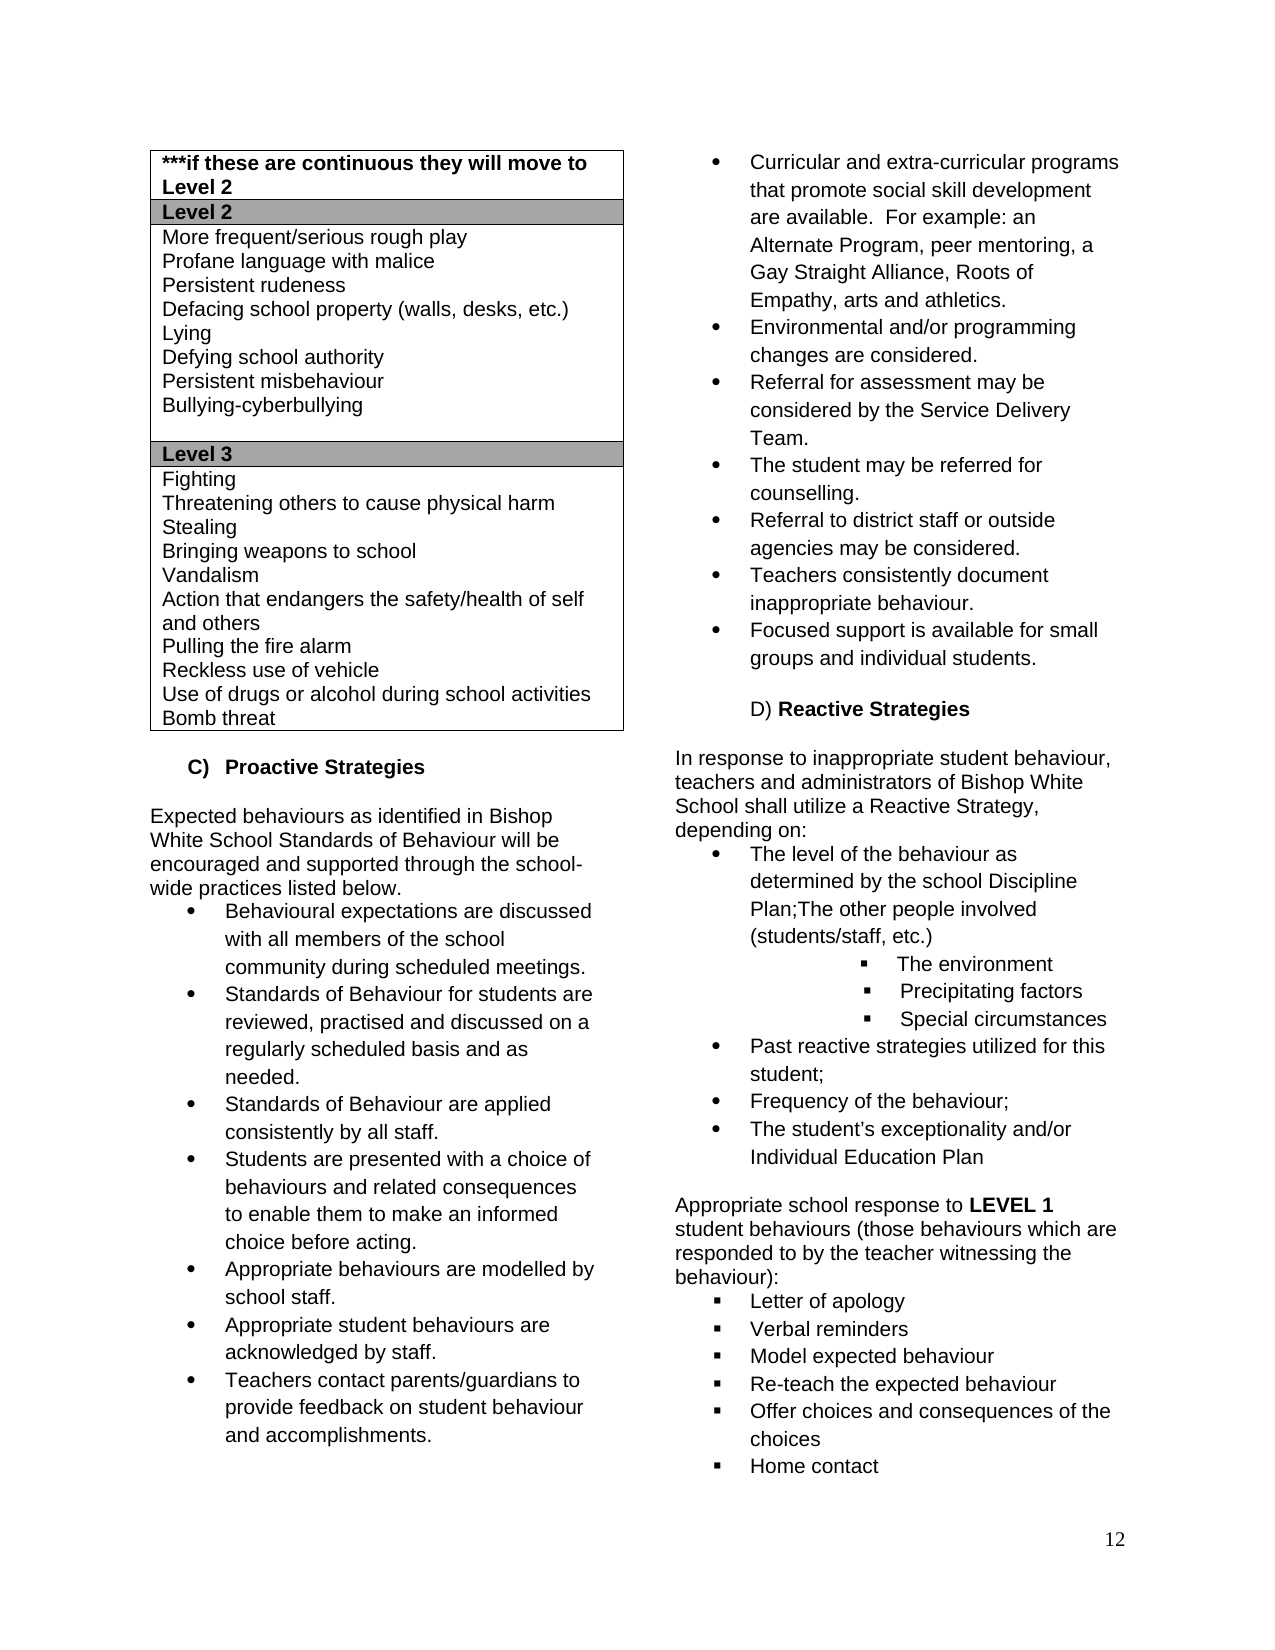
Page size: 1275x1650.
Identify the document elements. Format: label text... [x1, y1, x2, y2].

list Proactive Strategies [187, 755, 600, 779]
list Curricular and extra-curricular programs that promote social skill development are available. For example: an Alternate Program, peer mentoring, a Gay Straight Alliance, Roots of Empathy, arts and athletics. [712, 150, 1125, 312]
text In response to inappropriate student behaviour, teachers and administrators of Bishop White School shall utilize a Reactive Strategy, depending on: [675, 746, 1125, 841]
table_cell Level 2 [151, 200, 623, 224]
list Students are presented with a choice of behaviours and related consequences to enable them to make an informed choice before acting. [187, 1147, 600, 1254]
list Past reactive strategies utilized for this student; [712, 1034, 1125, 1086]
list Home contact [712, 1454, 1125, 1478]
list Appropriate behaviours are modelled by school staff. [187, 1257, 600, 1309]
list Precipitating factors [862, 979, 1125, 1003]
text Appropriate school response to LEVEL 1 student behaviours (those behaviours which are responded to by the teacher witnessing the behaviour): [675, 1193, 1125, 1289]
list Standards of Behaviour are applied consistently by all staff. [187, 1092, 600, 1144]
list Special circumstances [862, 1007, 1125, 1031]
list Re-teach the expected behaviour [712, 1372, 1125, 1396]
list Letter of apology [712, 1289, 1125, 1313]
list Referral to district staff or outside agencies may be considered. [712, 508, 1125, 559]
table_cell Level 3 [151, 442, 623, 466]
list Verbal reminders [712, 1316, 1125, 1340]
list Model expected behaviour [712, 1344, 1125, 1368]
list Behavioural expectations are discussed with all members of the school community during scheduled meetings. [187, 899, 600, 978]
list Frequency of the behaviour; [712, 1089, 1125, 1113]
table_cell More frequent/serious rough play Profane language with malice Persistent rudeness Defacing school property (walls, desks, etc.) Lying Defying school authority Persistent misbehaviour Bullying-cyberbullying [151, 225, 623, 441]
list Teachers consistently document inappropriate behaviour. [712, 563, 1125, 614]
list Standards of Behaviour for students are reviewed, practised and discussed on a regularly scheduled basis and as needed. [187, 982, 600, 1088]
list Referral for assessment may be considered by the Service Delivery Team. [712, 370, 1125, 449]
list The environment [859, 951, 1125, 976]
list The level of the behaviour as determined by the school Discipline Plan;The other people involved (students/staff, etc.) [712, 841, 1125, 948]
list Offer choices and consequences of the choices [712, 1399, 1125, 1451]
table_cell Fighting Threatening others to cause physical harm Stealing Bringing weapons to school Vandalism Action that endangers the safety/health of self and others Pulling the fire alarm Reckless use of vehicle Use of drugs or alcohol during school activities Bomb threat [151, 467, 623, 730]
list The student’s exceptionality and/or Individual Education Plan [712, 1117, 1125, 1168]
list Environmental and/or programming changes are considered. [712, 315, 1125, 367]
list D) Reactive Strategies [750, 697, 1125, 721]
list Focused support is available for small groups and individual students. [712, 618, 1125, 670]
list Teachers contact parents/guardians to provide feedback on student behaviour and accomplishments. [187, 1367, 600, 1447]
text Expected behaviours as identified in Bishop White School Standards of Behaviour will be encouraged and supported through the school-wide practices listed below. [150, 803, 600, 899]
list Appropriate student behaviours are acknowledged by staff. [187, 1312, 600, 1364]
list The student may be referred for counselling. [712, 453, 1125, 504]
